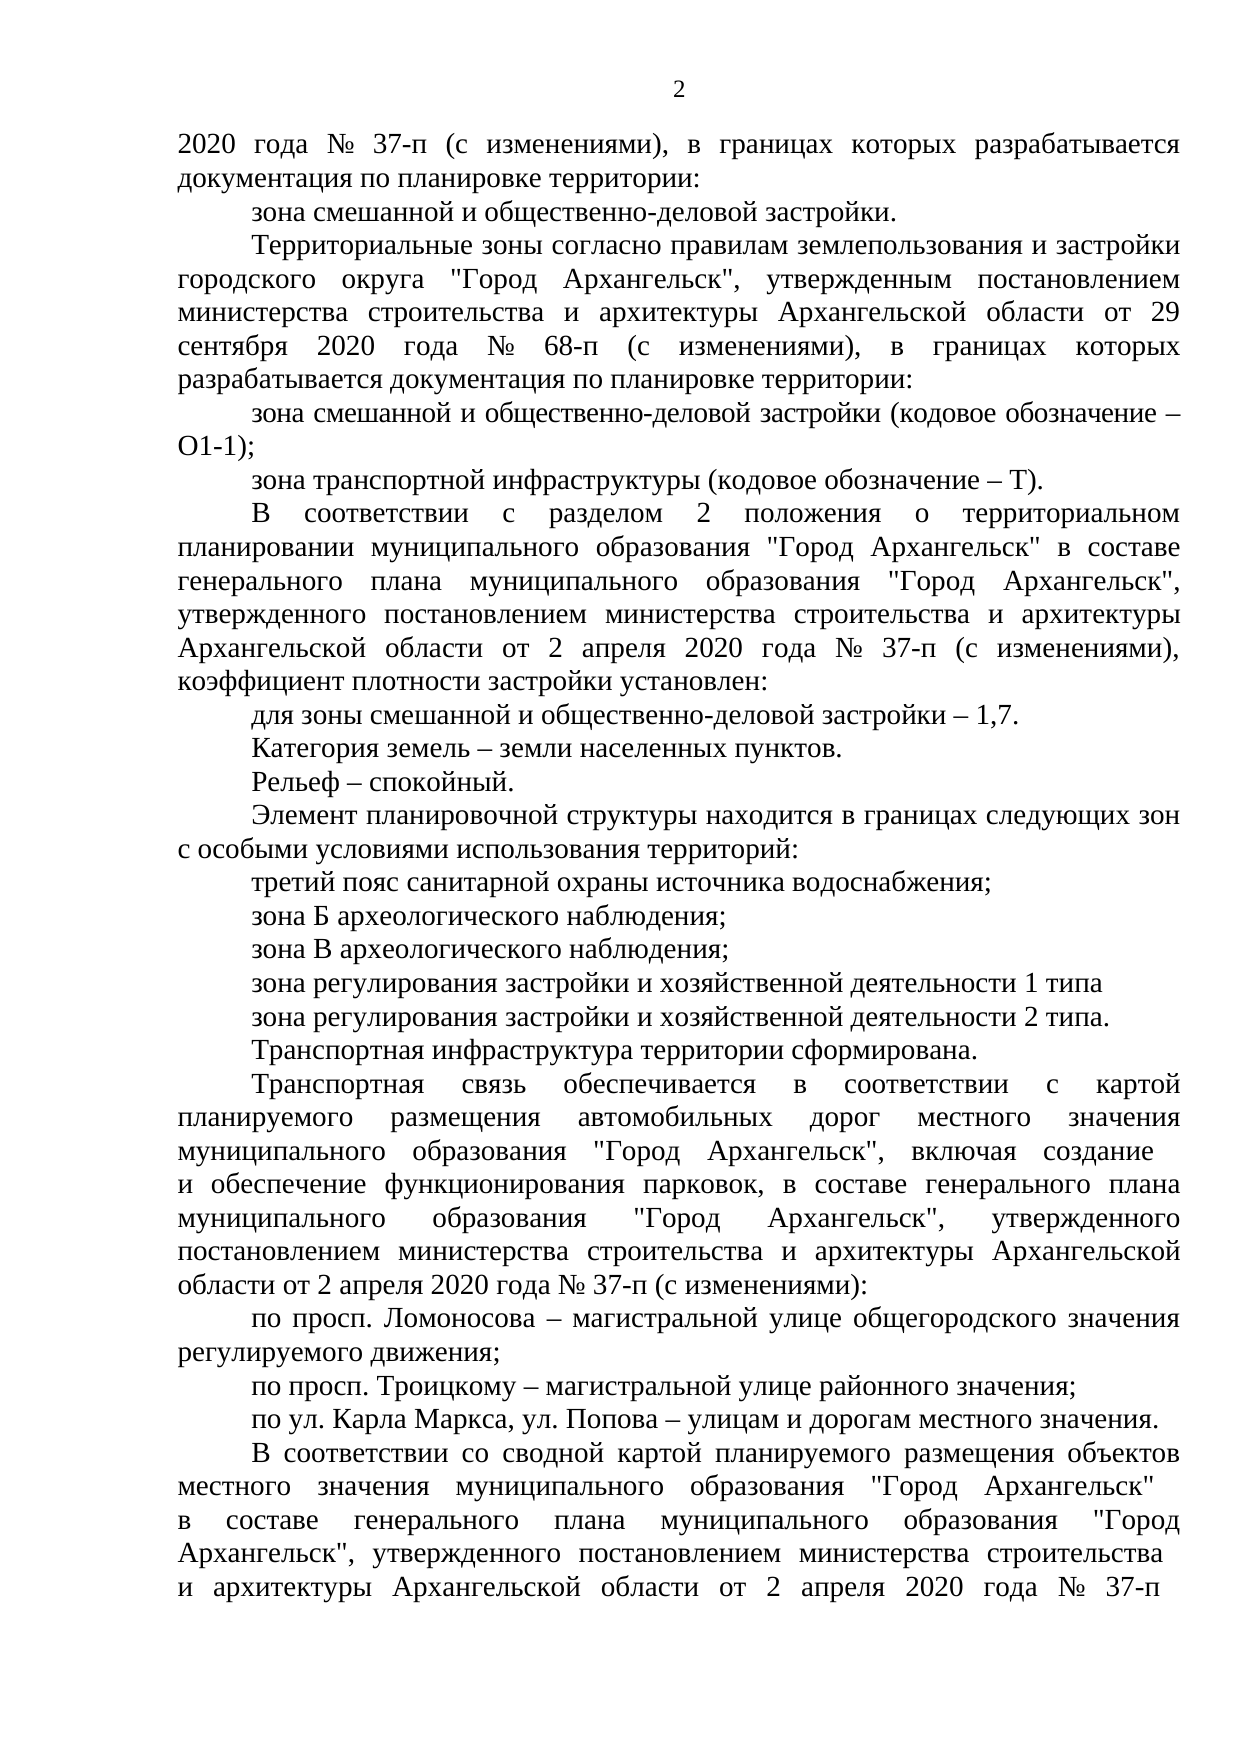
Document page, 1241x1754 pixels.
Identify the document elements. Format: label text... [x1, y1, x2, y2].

text зона В археологического наблюдения; [177, 932, 1181, 965]
text зона смешанной и общественно-деловой застройки. [177, 194, 1181, 227]
text Рельеф – спокойный. [177, 764, 1181, 797]
text зона регулирования застройки и хозяйственной деятельности 1 типа [177, 965, 1181, 999]
text Транспортная связь обеспечивается в соответствии с картой планируемого размещения автомобильных дорог местного значения муниципального образования "Город Архангельск", включая создание и обеспечение функционирования парковок, в составе генерального плана муниципального образования "Город Архангельск", утвержденного постановлением министерства строительства и архитектуры Архангельской области от 2 апреля 2020 года № 37-п (с изменениями): [177, 1066, 1181, 1301]
text Транспортная инфраструктура территории сформирована. [177, 1032, 1181, 1066]
text Категория земель – земли населенных пунктов. [177, 730, 1181, 764]
text В соответствии с разделом 2 положения о территориальном планировании муниципального образования "Город Архангельск" в составе генерального плана муниципального образования "Город Архангельск", утвержденного постановлением министерства строительства и архитектуры Архангельской области от 2 апреля 2020 года № 37-п (с изменениями), коэффициент плотности застройки установлен: [177, 496, 1181, 697]
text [177, 127, 1181, 194]
text Территориальные зоны согласно правилам землепользования и застройки городского округа "Город Архангельск", утвержденным постановлением министерства строительства и архитектуры Архангельской области от 29 сентября 2020 года № 68-п (с изменениями), в границах которых разрабатывается документация по планировке территории: [177, 227, 1181, 395]
text по ул. Карла Маркса, ул. Попова – улицам и дорогам местного значения. [177, 1401, 1181, 1435]
text зона регулирования застройки и хозяйственной деятельности 2 типа. [177, 999, 1181, 1032]
text зона транспортной инфраструктуры (кодовое обозначение – Т). [177, 462, 1181, 496]
text по просп. Ломоносова – магистральной улице общегородского значения регулируемого движения; [177, 1301, 1181, 1368]
text по просп. Троицкому – магистральной улице районного значения; [177, 1368, 1181, 1401]
text Элемент планировочной структуры находится в границах следующих зон с особыми условиями использования территорий: [177, 797, 1181, 864]
text третий пояс санитарной охраны источника водоснабжения; [177, 864, 1181, 898]
text зона смешанной и общественно-деловой застройки (кодовое обозначение – О1-1); [177, 395, 1181, 462]
text для зоны смешанной и общественно-деловой застройки – 1,7. [177, 697, 1181, 730]
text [177, 1435, 1181, 1602]
text зона Б археологического наблюдения; [177, 898, 1181, 932]
